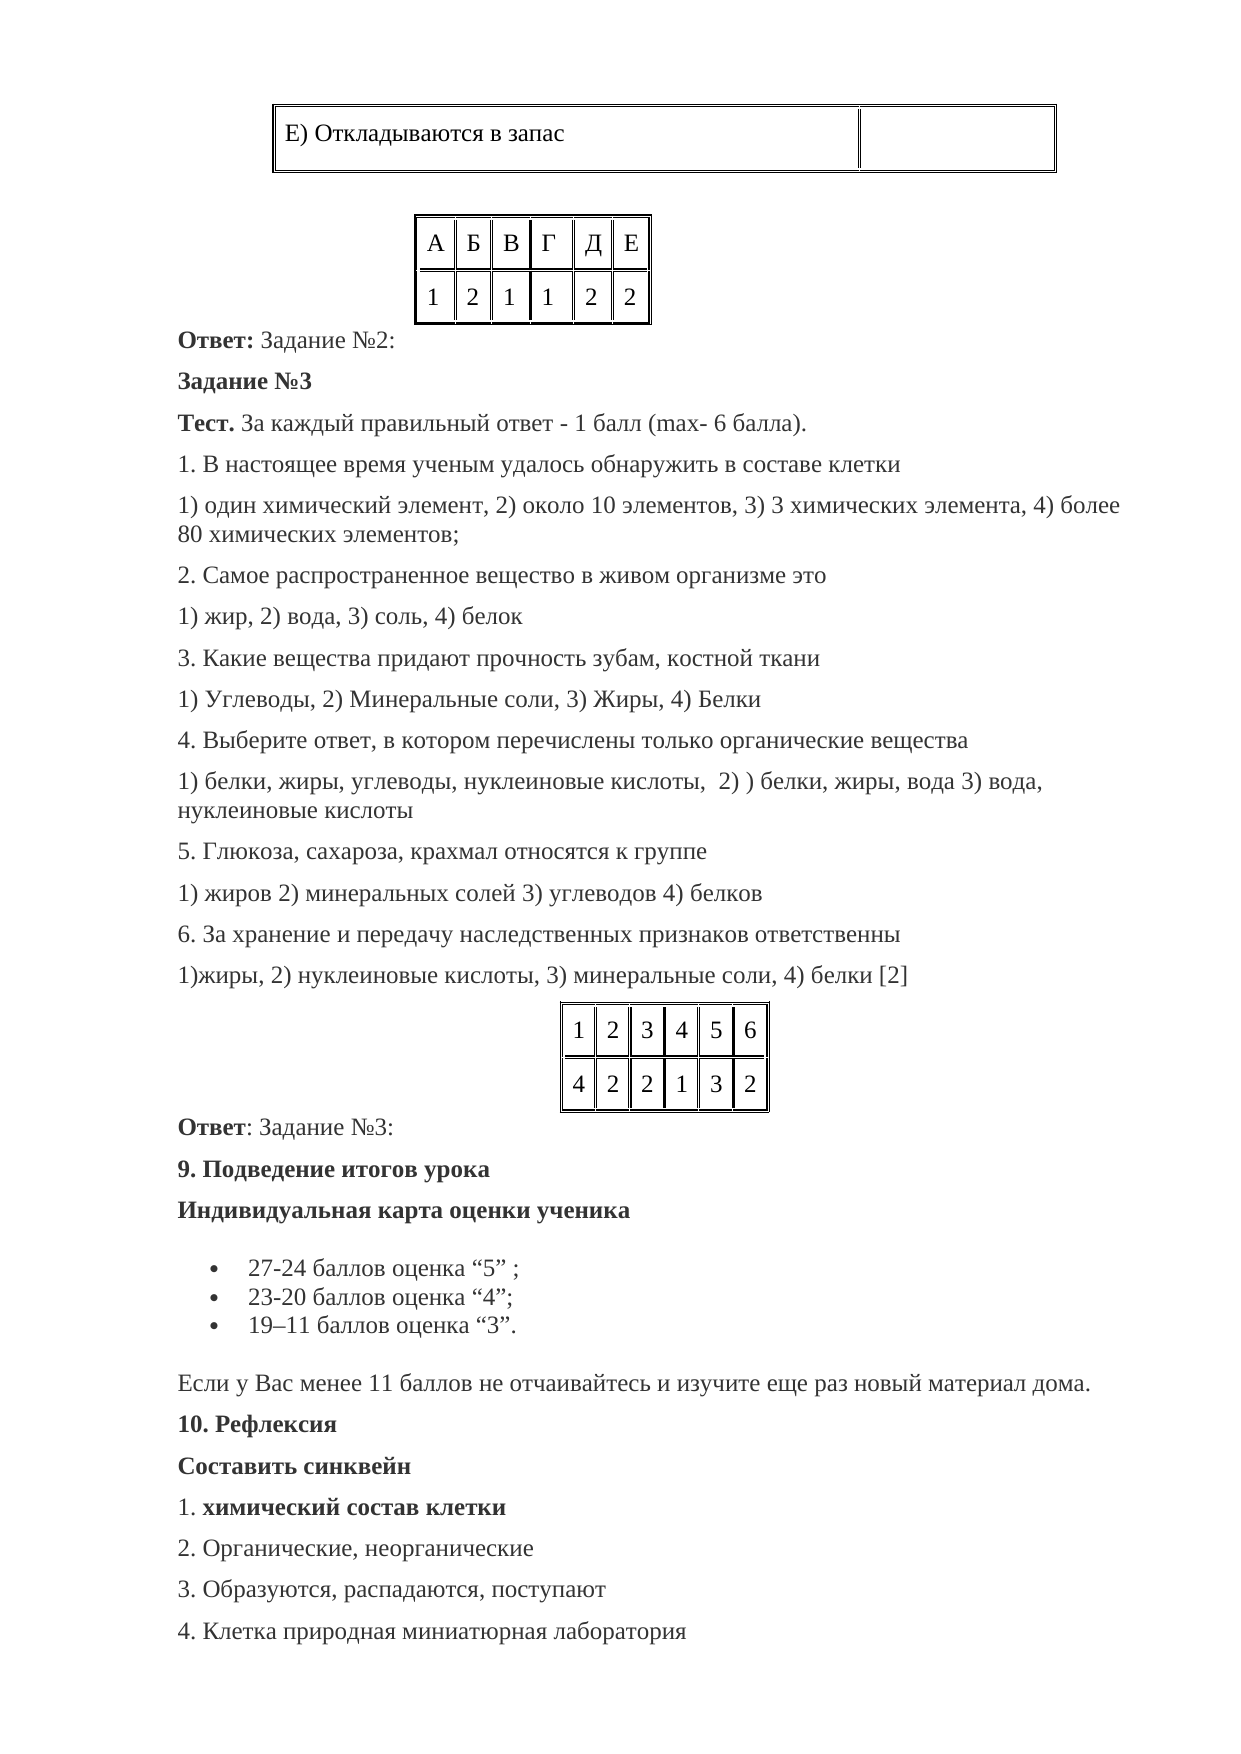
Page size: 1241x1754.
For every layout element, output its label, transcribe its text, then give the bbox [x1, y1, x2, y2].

table_cell 2 [630, 1059, 664, 1109]
table_header А [417, 218, 456, 268]
table_header 6 [733, 1005, 766, 1055]
text 1) белки, жиры, углеводы, нуклеиновые кислоты, 2) ) белки, жиры, вода 3) вода, нуклеиновые кислоты [177, 766, 1152, 824]
table_cell 2 [574, 272, 613, 322]
text 1. химический состав клетки [177, 1492, 1152, 1521]
text 1) жиров 2) минеральных солей 3) углеводов 4) белков [177, 878, 1152, 906]
text 1) жир, 2) вода, 3) соль, 4) белок [177, 601, 1152, 630]
text Составить синквейн [177, 1451, 1152, 1479]
text 1. В настоящее время ученым удалось обнаружить в составе клетки [177, 449, 1152, 478]
text 3. Какие вещества придают прочность зубам, костной ткани [177, 643, 1152, 671]
table_header 2 [596, 1003, 630, 1055]
text 2. Органические, неорганические [177, 1533, 1152, 1562]
table_header В [492, 218, 530, 268]
table_header Г [530, 218, 574, 268]
list 19–11 баллов оценка “3”. [210, 1310, 1152, 1339]
list 27-24 баллов оценка “5” ; [210, 1253, 1152, 1282]
text 1) один химический элемент, 2) около 10 элементов, 3) 3 химических элемента, 4) более 80 химических элементов; [177, 490, 1152, 548]
table_cell 2 [596, 1055, 630, 1109]
table_header Д [574, 218, 613, 268]
table_header Е [613, 218, 648, 268]
list 23-20 баллов оценка “4”; [210, 1282, 1152, 1310]
table_cell 1 [417, 268, 456, 322]
text 1)жиры, 2) нуклеиновые кислоты, 3) минеральные соли, 4) белки [2] [177, 960, 1152, 989]
text 4. Выберите ответ, в котором перечислены только органические вещества [177, 725, 1152, 754]
table_cell 4 [563, 1055, 596, 1109]
text Ответ: Задание №3: [177, 1112, 1152, 1141]
text Ответ: Задание №2: [177, 325, 1152, 354]
text 4. Клетка природная миниатюрная лаборатория [177, 1616, 1152, 1644]
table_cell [276, 107, 859, 170]
text 1) Углеводы, 2) Минеральные соли, 3) Жиры, 4) Белки [177, 684, 1152, 713]
table_header 4 [664, 1005, 699, 1055]
text 9. Подведение итогов урока [177, 1154, 1152, 1182]
text Если у Вас менее 11 баллов не отчаивайтесь и изучите еще раз новый материал дома. [177, 1368, 1152, 1397]
table_cell 2 [456, 272, 492, 322]
table_cell 2 [613, 268, 649, 322]
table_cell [860, 107, 1054, 170]
text Тест. За каждый правильный ответ - 1 балл (mах- 6 балла). [177, 408, 1152, 436]
table_header Б [456, 218, 492, 268]
text 10. Рефлексия [177, 1409, 1152, 1438]
text 5. Глюкоза, сахароза, крахмал относятся к группе [177, 836, 1152, 865]
table_cell 2 [733, 1055, 767, 1109]
table_cell 3 [699, 1059, 733, 1109]
text 2. Самое распространенное вещество в живом организме это [177, 560, 1152, 589]
text 3. Образуются, распадаются, поступают [177, 1574, 1152, 1603]
table_cell 1 [492, 272, 530, 322]
table_header 1 [563, 1005, 596, 1055]
text Индивидуальная карта оценки ученика [177, 1195, 1152, 1224]
text Задание №3 [177, 366, 1152, 395]
table_header 3 [630, 1005, 664, 1055]
table_cell 1 [664, 1059, 699, 1109]
table_header 5 [699, 1003, 733, 1055]
text 6. За хранение и передачу наследственных признаков ответственны [177, 919, 1152, 948]
table_cell 1 [530, 272, 574, 322]
